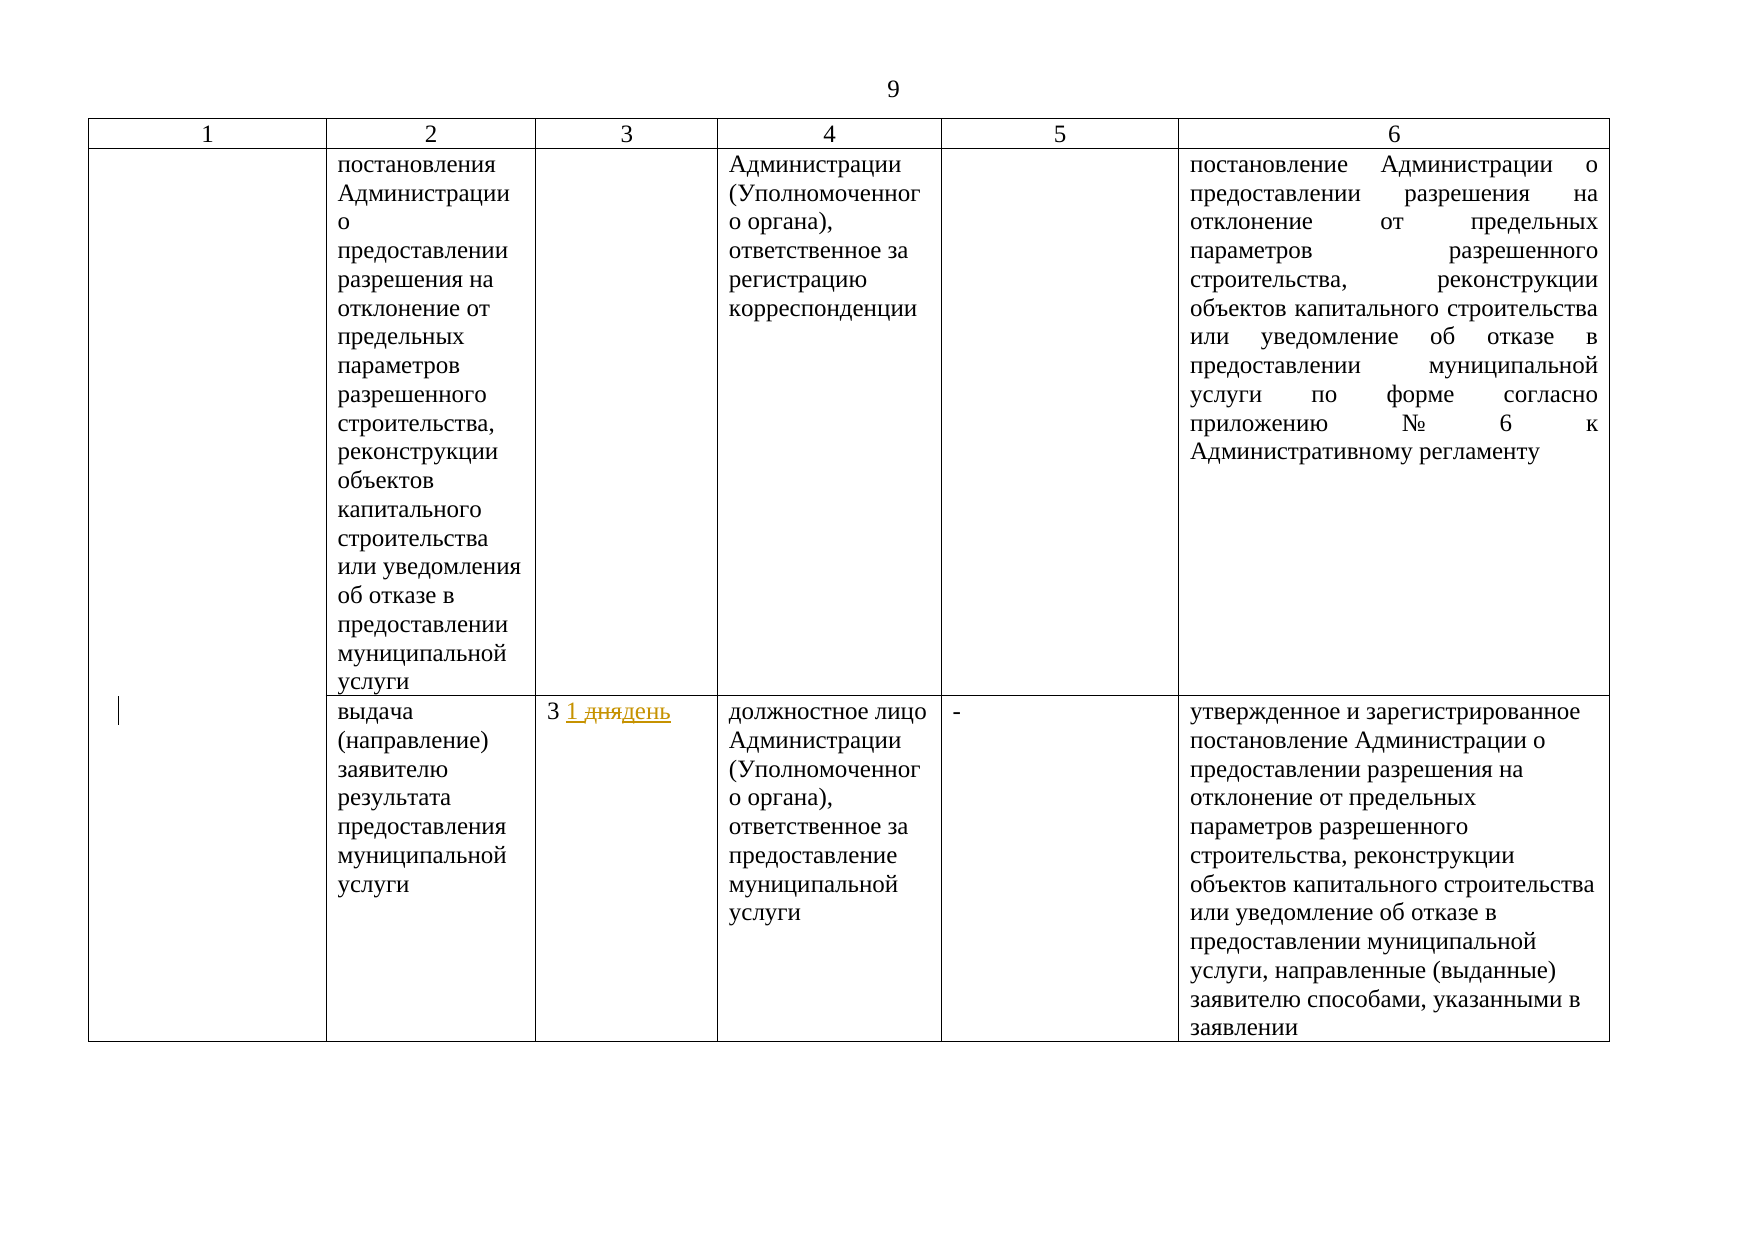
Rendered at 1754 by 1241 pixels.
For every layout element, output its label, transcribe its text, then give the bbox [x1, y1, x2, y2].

table_header 2 [327, 119, 535, 148]
table_cell [942, 149, 1178, 695]
table_cell выдача (направление) заявителю результата предоставления муниципальной услуги [327, 696, 535, 1041]
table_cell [718, 149, 941, 695]
table_header 6 [1179, 119, 1609, 148]
table_header 1 [89, 119, 326, 148]
table_header 5 [942, 119, 1178, 148]
table_cell 3 [536, 696, 717, 1041]
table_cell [327, 149, 535, 695]
table_cell утвержденное и зарегистрированное постановление Администрации о предоставлении разрешения на отклонение от предельных параметров разрешенного строительства, реконструкции объектов капитального строительства или уведомление об отказе в предоставлении муниципальной услуги, направленные (выданные) заявителю способами, указанными в заявлении [1179, 696, 1609, 1041]
table_cell должностное лицо Администрации (Уполномоченного органа), ответственное за предоставление муниципальной услуги [718, 696, 941, 1041]
table_cell - [942, 696, 1178, 1041]
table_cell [1179, 149, 1609, 695]
table_header 3 [536, 119, 717, 148]
table_header 4 [718, 119, 941, 148]
